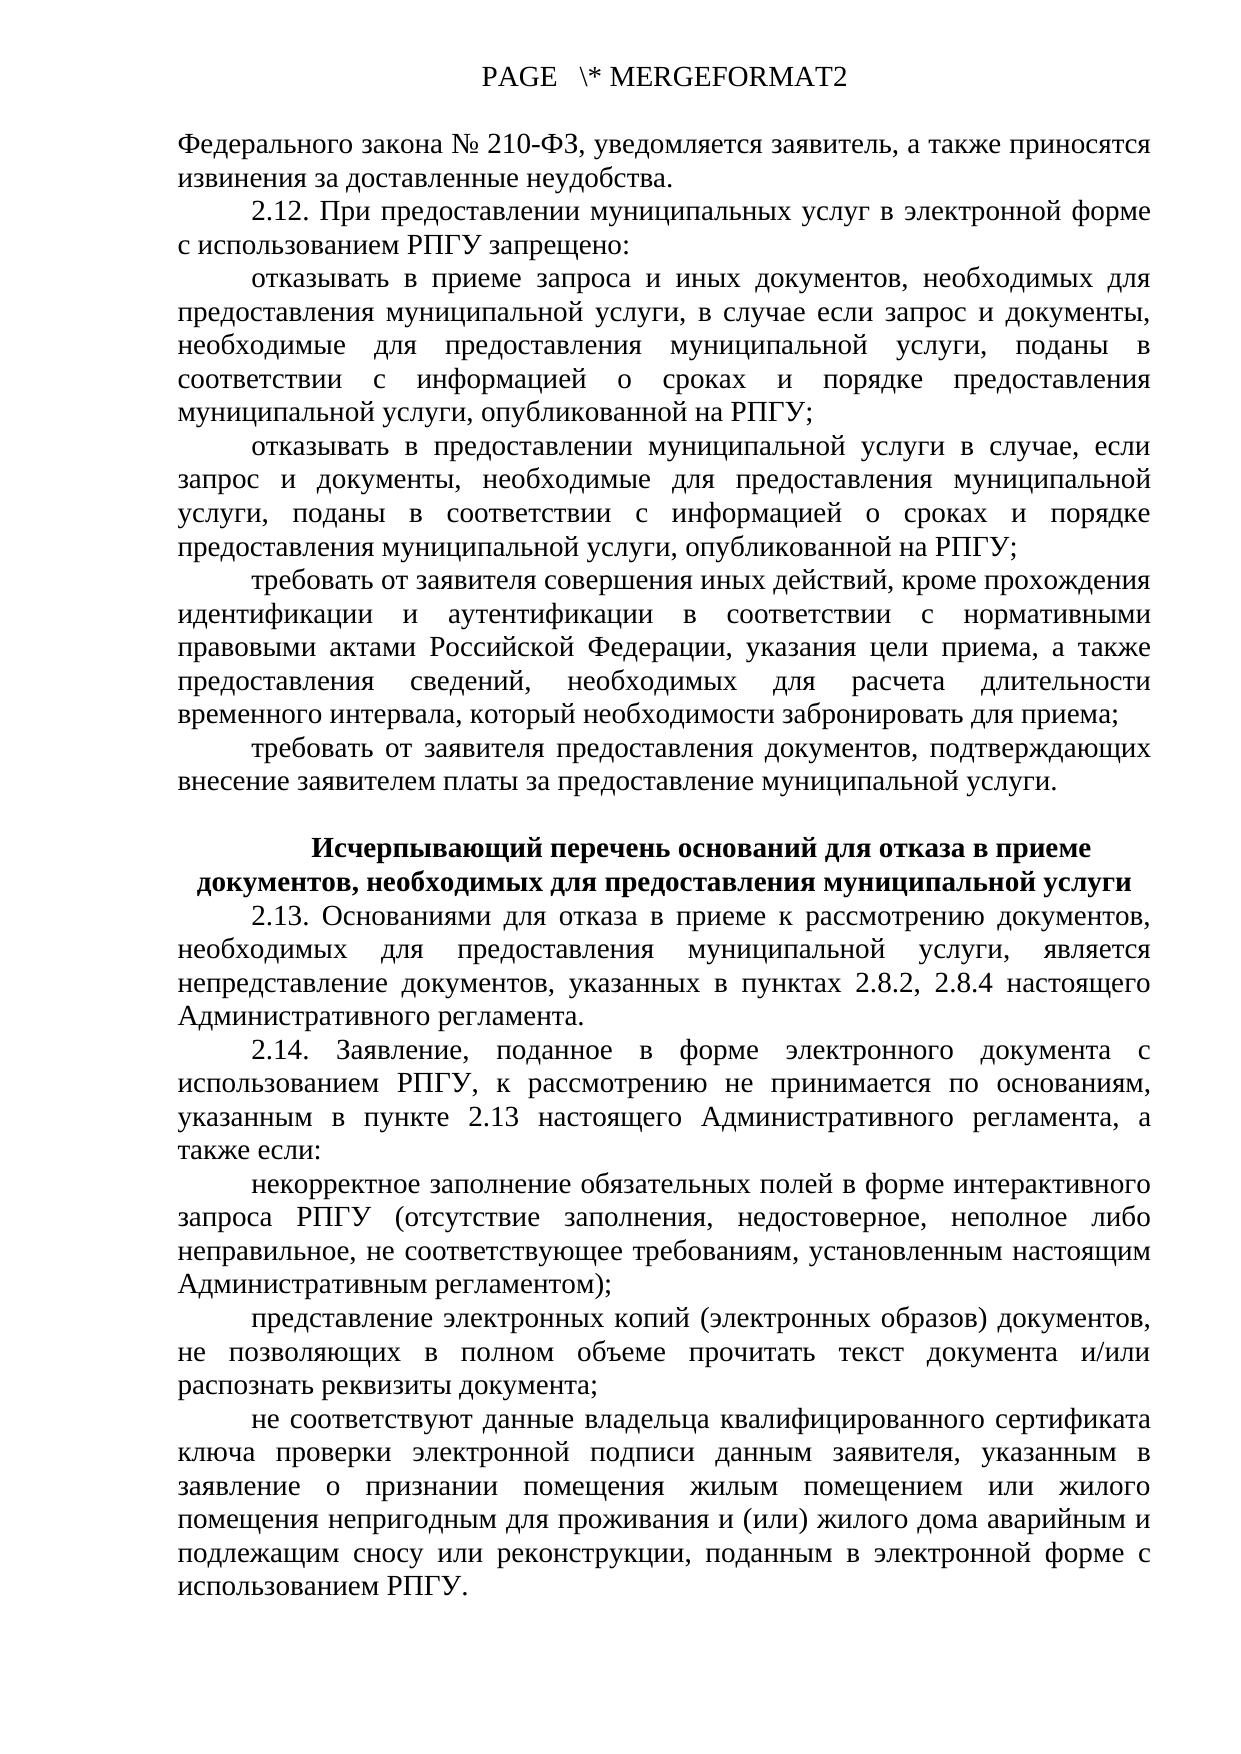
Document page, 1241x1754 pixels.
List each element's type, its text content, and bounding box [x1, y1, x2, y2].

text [177, 126, 1152, 193]
text 2.12. При предоставлении муниципальных услуг в электронной форме с использованием РПГУ запрещено: [177, 193, 1152, 260]
text не соответствуют данные владельца квалифицированного сертификата ключа проверки электронной подписи данным заявителя, указанным в заявление о признании помещения жилым помещением или жилого помещения непригодным для проживания и (или) жилого дома аварийным и подлежащим сносу или реконструкции, поданным в электронной форме с использованием РПГУ. [177, 1401, 1152, 1602]
text 2.14. Заявление, поданное в форме электронного документа с использованием РПГУ, к рассмотрению не принимается по основаниям, указанным в пункте 2.13 настоящего Административного регламента, а также если: [177, 1032, 1152, 1166]
text отказывать в предоставлении муниципальной услуги в случае, если запрос и документы, необходимые для предоставления муниципальной услуги, поданы в соответствии с информацией о сроках и порядке предоставления муниципальной услуги, опубликованной на РПГУ; [177, 428, 1152, 562]
text отказывать в приеме запроса и иных документов, необходимых для предоставления муниципальной услуги, в случае если запрос и документы, необходимые для предоставления муниципальной услуги, поданы в соответствии с информацией о сроках и порядке предоставления муниципальной услуги, опубликованной на РПГУ; [177, 260, 1152, 428]
text некорректное заполнение обязательных полей в форме интерактивного запроса РПГУ (отсутствие заполнения, недостоверное, неполное либо неправильное, не соответствующее требованиям, установленным настоящим Административным регламентом); [177, 1166, 1152, 1300]
text Исчерпывающий перечень оснований для отказа в приеме документов, необходимых для предоставления муниципальной услуги [177, 831, 1152, 898]
text 2.13. Основаниями для отказа в приеме к рассмотрению документов, необходимых для предоставления муниципальной услуги, является непредставление документов, указанных в пунктах 2.8.2, 2.8.4 настоящего Административного регламента. [177, 898, 1152, 1032]
text требовать от заявителя совершения иных действий, кроме прохождения идентификации и аутентификации в соответствии с нормативными правовыми актами Российской Федерации, указания цели приема, а также предоставления сведений, необходимых для расчета длительности временного интервала, который необходимости забронировать для приема; [177, 562, 1152, 730]
text требовать от заявителя предоставления документов, подтверждающих внесение заявителем платы за предоставление муниципальной услуги. [177, 730, 1152, 797]
text представление электронных копий (электронных образов) документов, не позволяющих в полном объеме прочитать текст документа и/или распознать реквизиты документа; [177, 1300, 1152, 1401]
